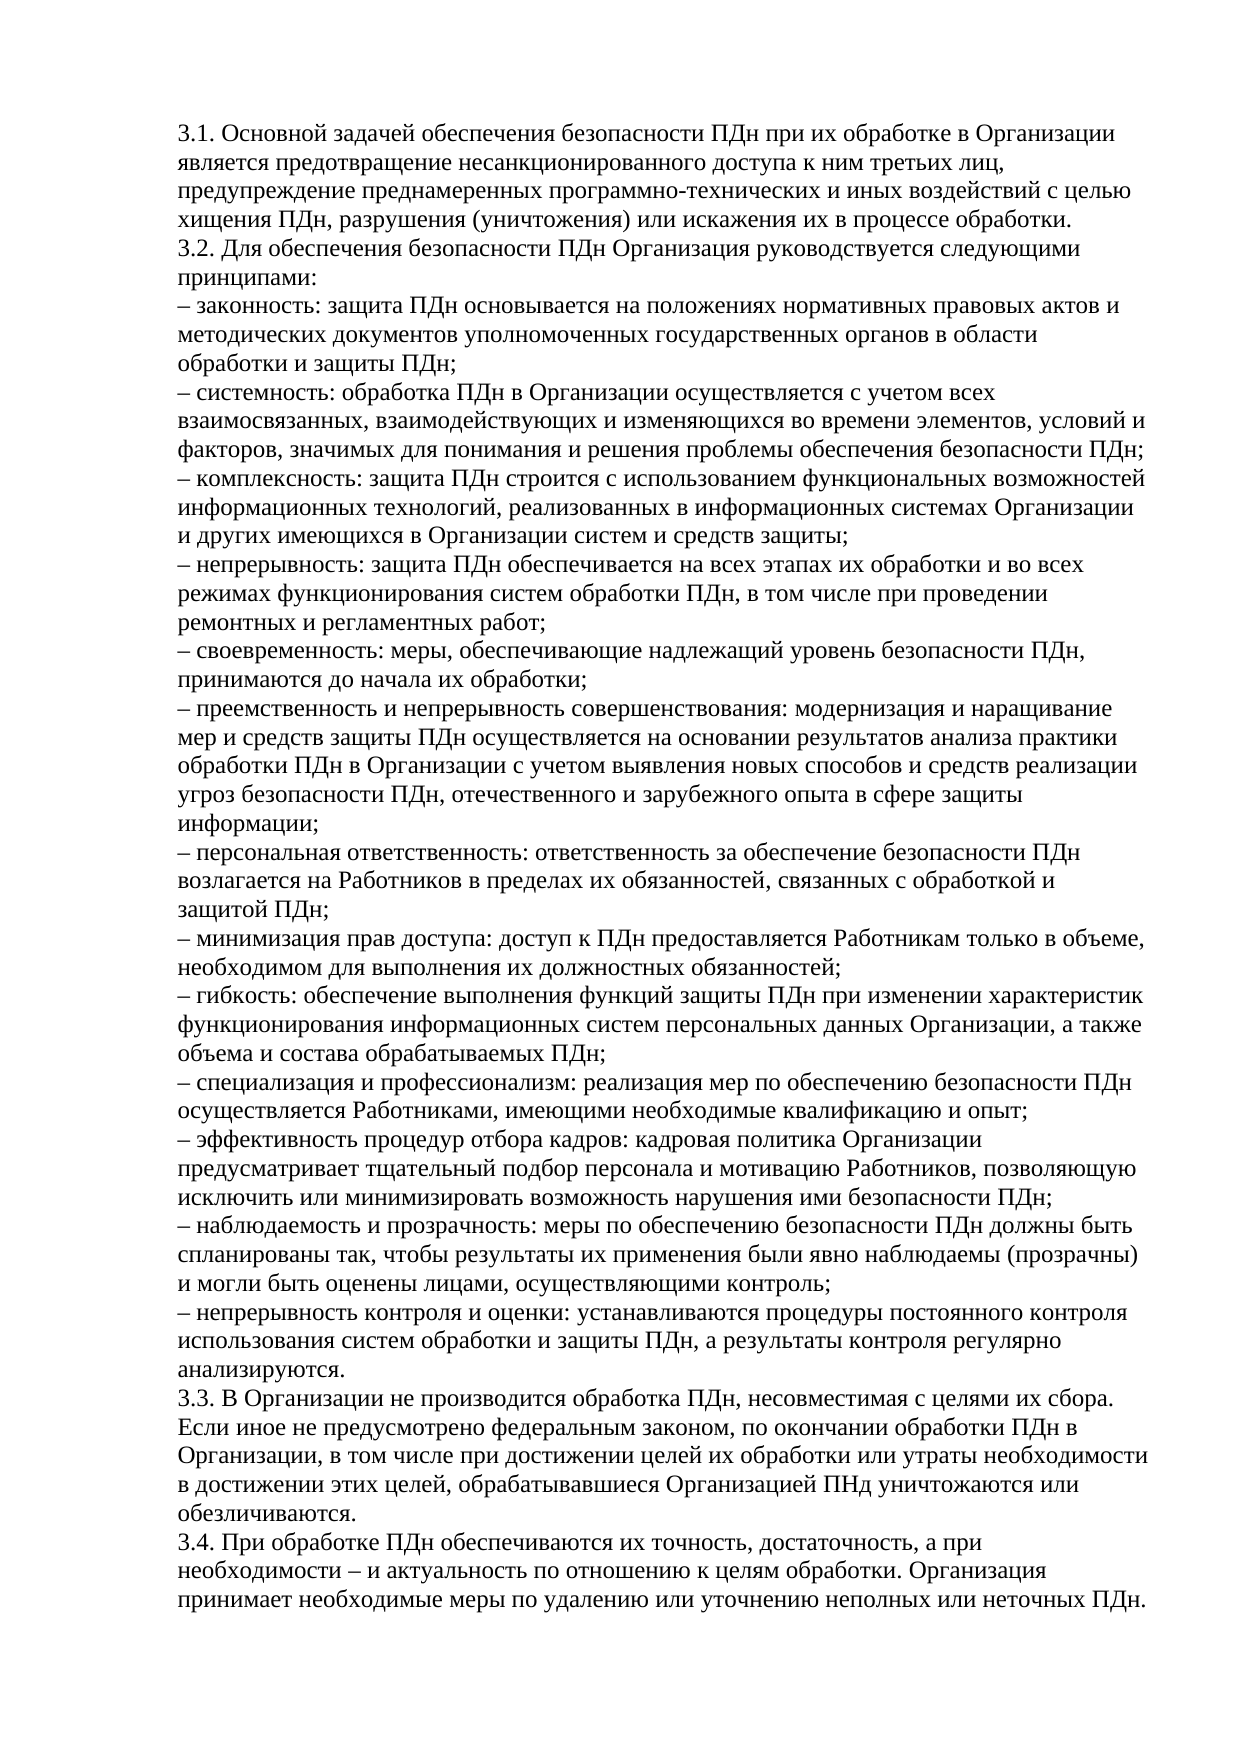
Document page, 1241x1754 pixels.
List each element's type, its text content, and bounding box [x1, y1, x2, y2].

text 3.1. Основной задачей обеспечения безопасности ПДн при их обработке в Организации является предотвращение несанкционированного доступа к ним третьих лиц, предупреждение преднамеренных программно-технических и иных воздействий с целью хищения ПДн, разрушения (уничтожения) или искажения их в процессе обработки. 3.2. Для обеспечения безопасности ПДн Организация руководствуется следующими принципами: – законность: защита ПДн основывается на положениях нормативных правовых актов и методических документов уполномоченных государственных органов в области обработки и защиты ПДн; – системность: обработка ПДн в Организации осуществляется с учетом всех взаимосвязанных, взаимодействующих и изменяющихся во времени элементов, условий и факторов, значимых для понимания и решения проблемы обеспечения безопасности ПДн; – комплексность: защита ПДн строится с использованием функциональных возможностей информационных технологий, реализованных в информационных системах Организации и других имеющихся в Организации систем и средств защиты; – непрерывность: защита ПДн обеспечивается на всех этапах их обработки и во всех режимах функционирования систем обработки ПДн, в том числе при проведении ремонтных и регламентных работ; – своевременность: меры, обеспечивающие надлежащий уровень безопасности ПДн, принимаются до начала их обработки; – преемственность и непрерывность совершенствования: модернизация и наращивание мер и средств защиты ПДн осуществляется на основании результатов анализа практики обработки ПДн в Организации с учетом выявления новых способов и средств реализации угроз безопасности ПДн, отечественного и зарубежного опыта в сфере защиты информации; – персональная ответственность: ответственность за обеспечение безопасности ПДн возлагается на Работников в пределах их обязанностей, связанных с обработкой и защитой ПДн; – минимизация прав доступа: доступ к ПДн предоставляется Работникам только в объеме, необходимом для выполнения их должностных обязанностей; – гибкость: обеспечение выполнения функций защиты ПДн при изменении характеристик функционирования информационных систем персональных данных Организации, а также объема и состава обрабатываемых ПДн; – специализация и профессионализм: реализация мер по обеспечению безопасности ПДн осуществляется Работниками, имеющими необходимые квалификацию и опыт; – эффективность процедур отбора кадров: кадровая политика Организации предусматривает тщательный подбор персонала и мотивацию Работников, позволяющую исключить или минимизировать возможность нарушения ими безопасности ПДн; – наблюдаемость и прозрачность: меры по обеспечению безопасности ПДн должны быть спланированы так, чтобы результаты их применения были явно наблюдаемы (прозрачны) и могли быть оценены лицами, осуществляющими контроль; – непрерывность контроля и оценки: устанавливаются процедуры постоянного контроля использования систем обработки и защиты ПДн, а результаты контроля регулярно анализируются. 3.3. В Организации не производится обработка ПДн, несовместимая с целями их сбора. Если иное не предусмотрено федеральным законом, по окончании обработки ПДн в Организации, в том числе при достижении целей их обработки или утраты необходимости в достижении этих целей, обрабатывавшиеся Организацией ПНд уничтожаются или обезличиваются. 3.4. При обработке ПДн обеспечиваются их точность, достаточность, а при необходимости – и актуальность по отношению к целям обработки. Организация принимает необходимые меры по удалению или уточнению неполных или неточных ПДн. [177, 118, 1152, 1613]
